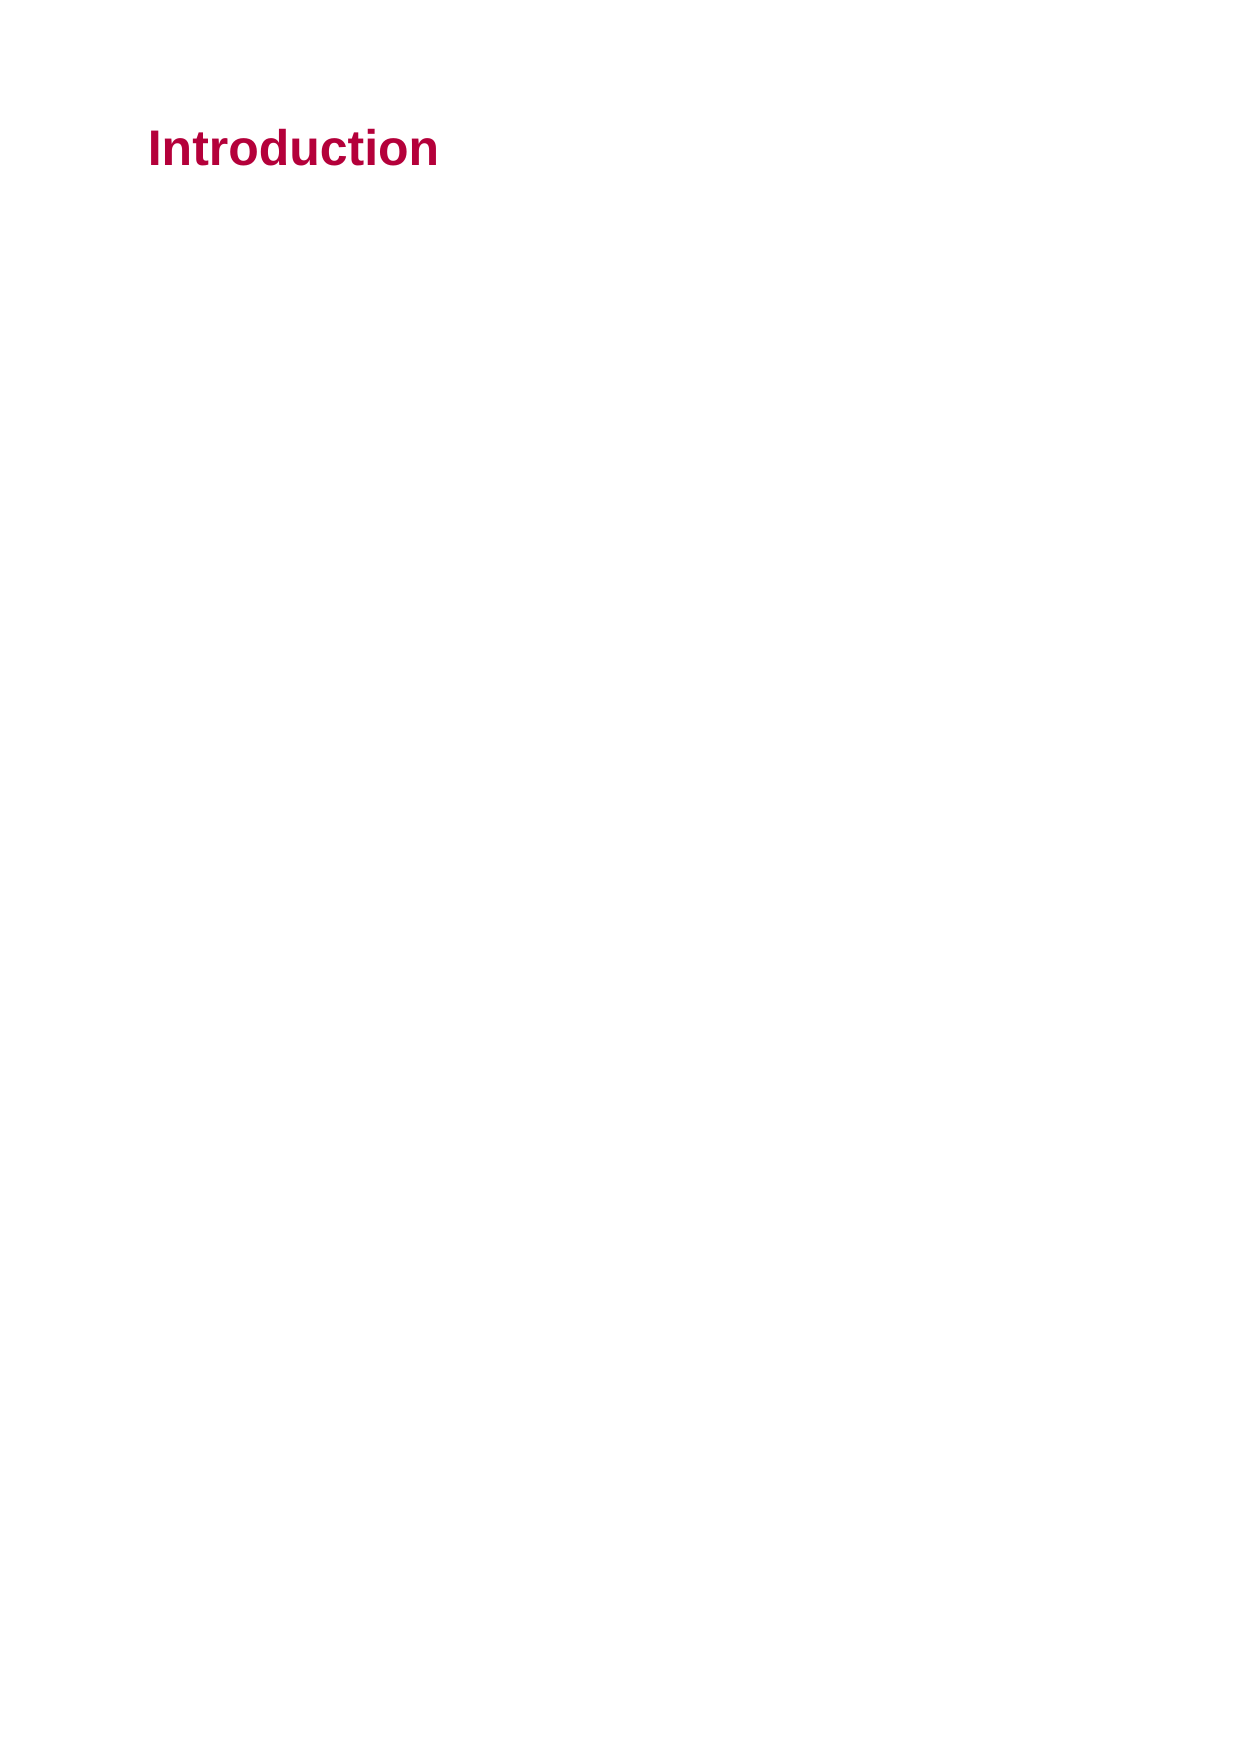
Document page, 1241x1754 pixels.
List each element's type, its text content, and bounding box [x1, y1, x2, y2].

text Introduction [148, 118, 1123, 176]
